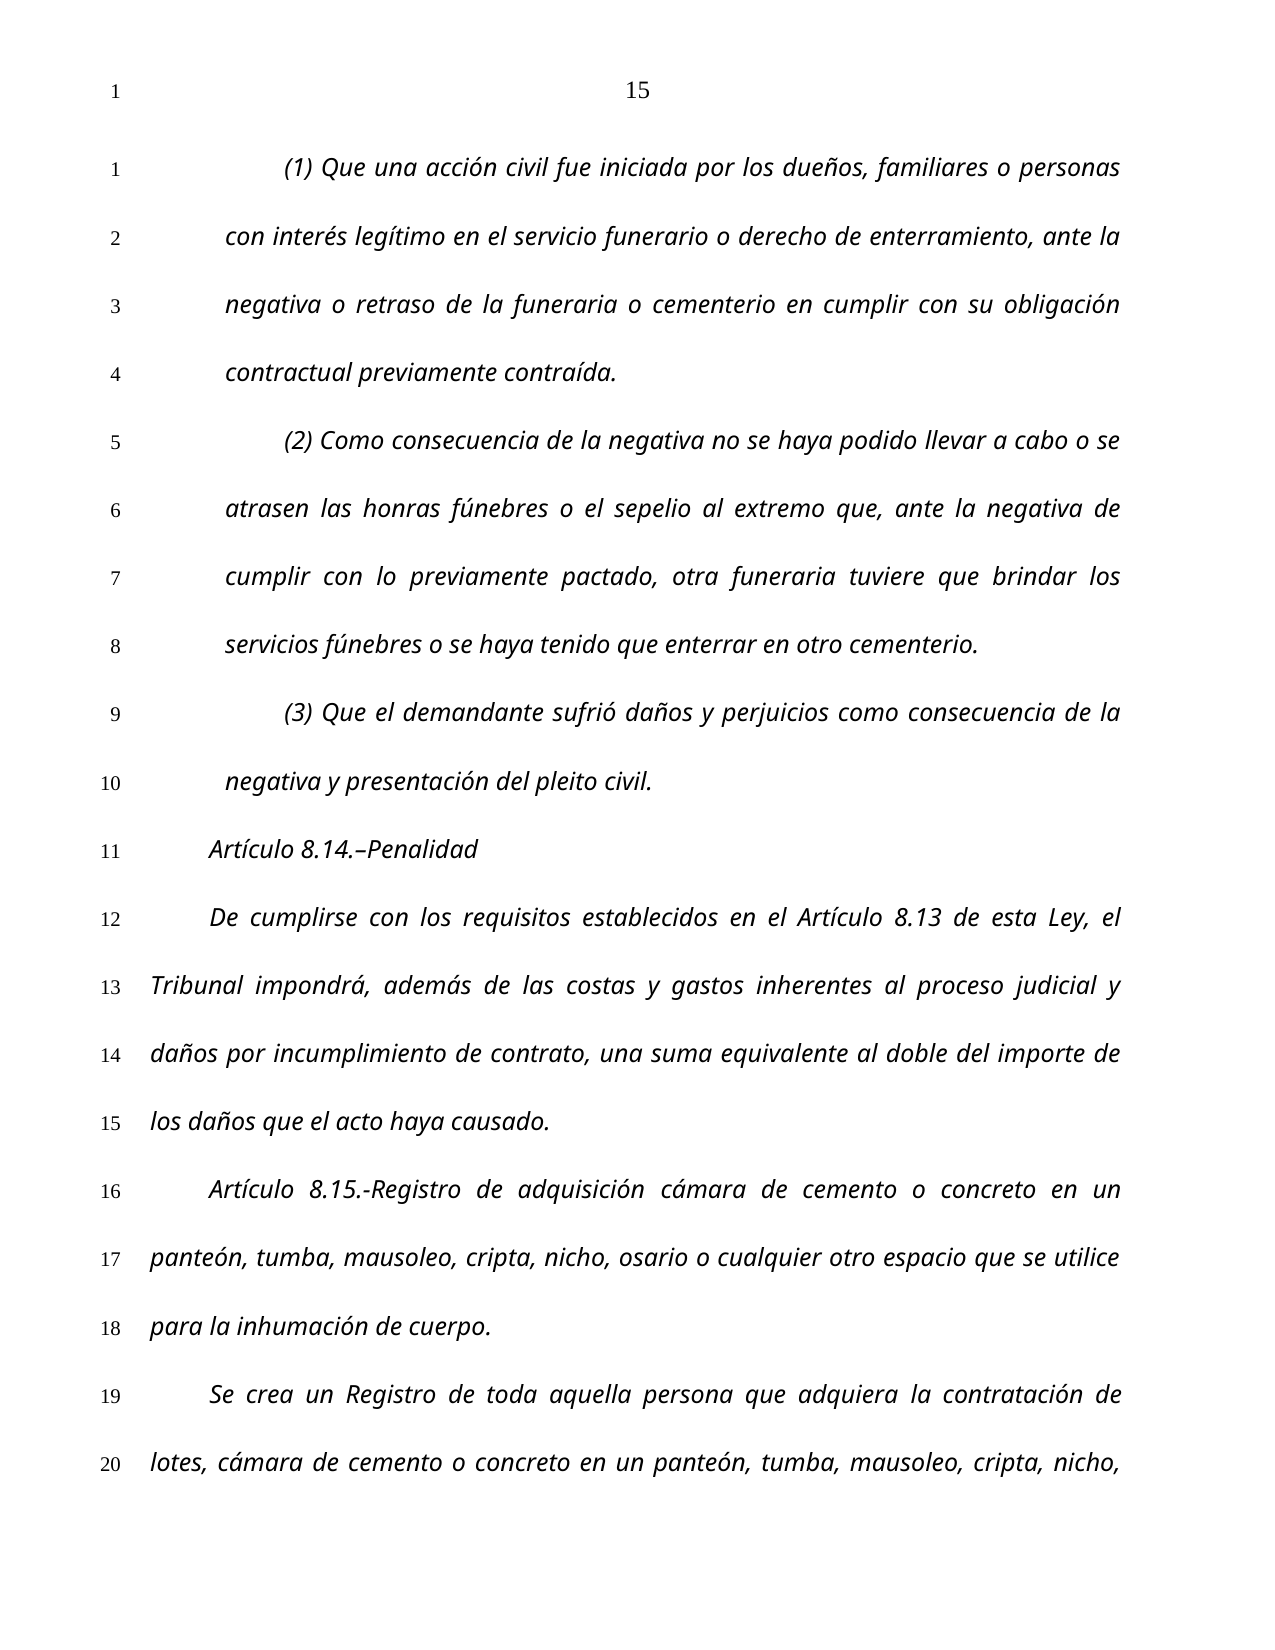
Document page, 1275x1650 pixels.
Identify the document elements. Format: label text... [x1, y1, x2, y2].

text Artículo 8.15.-Registro de adquisición cámara de cemento o concreto en un panteón, tumba, mausoleo, cripta, nicho, osario o cualquier otro espacio que se utilice para la inhumación de cuerpo. [150, 1172, 1125, 1342]
text De cumplirse con los requisitos establecidos en el Artículo 8.13 de esta Ley, el Tribunal impondrá, además de las costas y gastos inherentes al proceso judicial y daños por incumplimiento de contrato, una suma equivalente al doble del importe de los daños que el acto haya causado. [150, 899, 1125, 1138]
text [150, 1376, 1125, 1478]
text (1) Que una acción civil fue iniciada por los dueños, familiares o personas con interés legítimo en el servicio funerario o derecho de enterramiento, ante la negativa o retraso de la funeraria o cementerio en cumplir con su obligación contractual previamente contraída. [225, 150, 1125, 388]
text (3) Que el demandante sufrió daños y perjuicios como consecuencia de la negativa y presentación del pleito civil. [225, 695, 1125, 797]
text (2) Como consecuencia de la negativa no se haya podido llevar a cabo o se atrasen las honras fúnebres o el sepelio al extremo que, ante la negativa de cumplir con lo previamente pactado, otra funeraria tuviere que brindar los servicios fúnebres o se haya tenido que enterrar en otro cementerio. [225, 422, 1125, 661]
text Artículo 8.14.–Penalidad [150, 831, 1125, 865]
